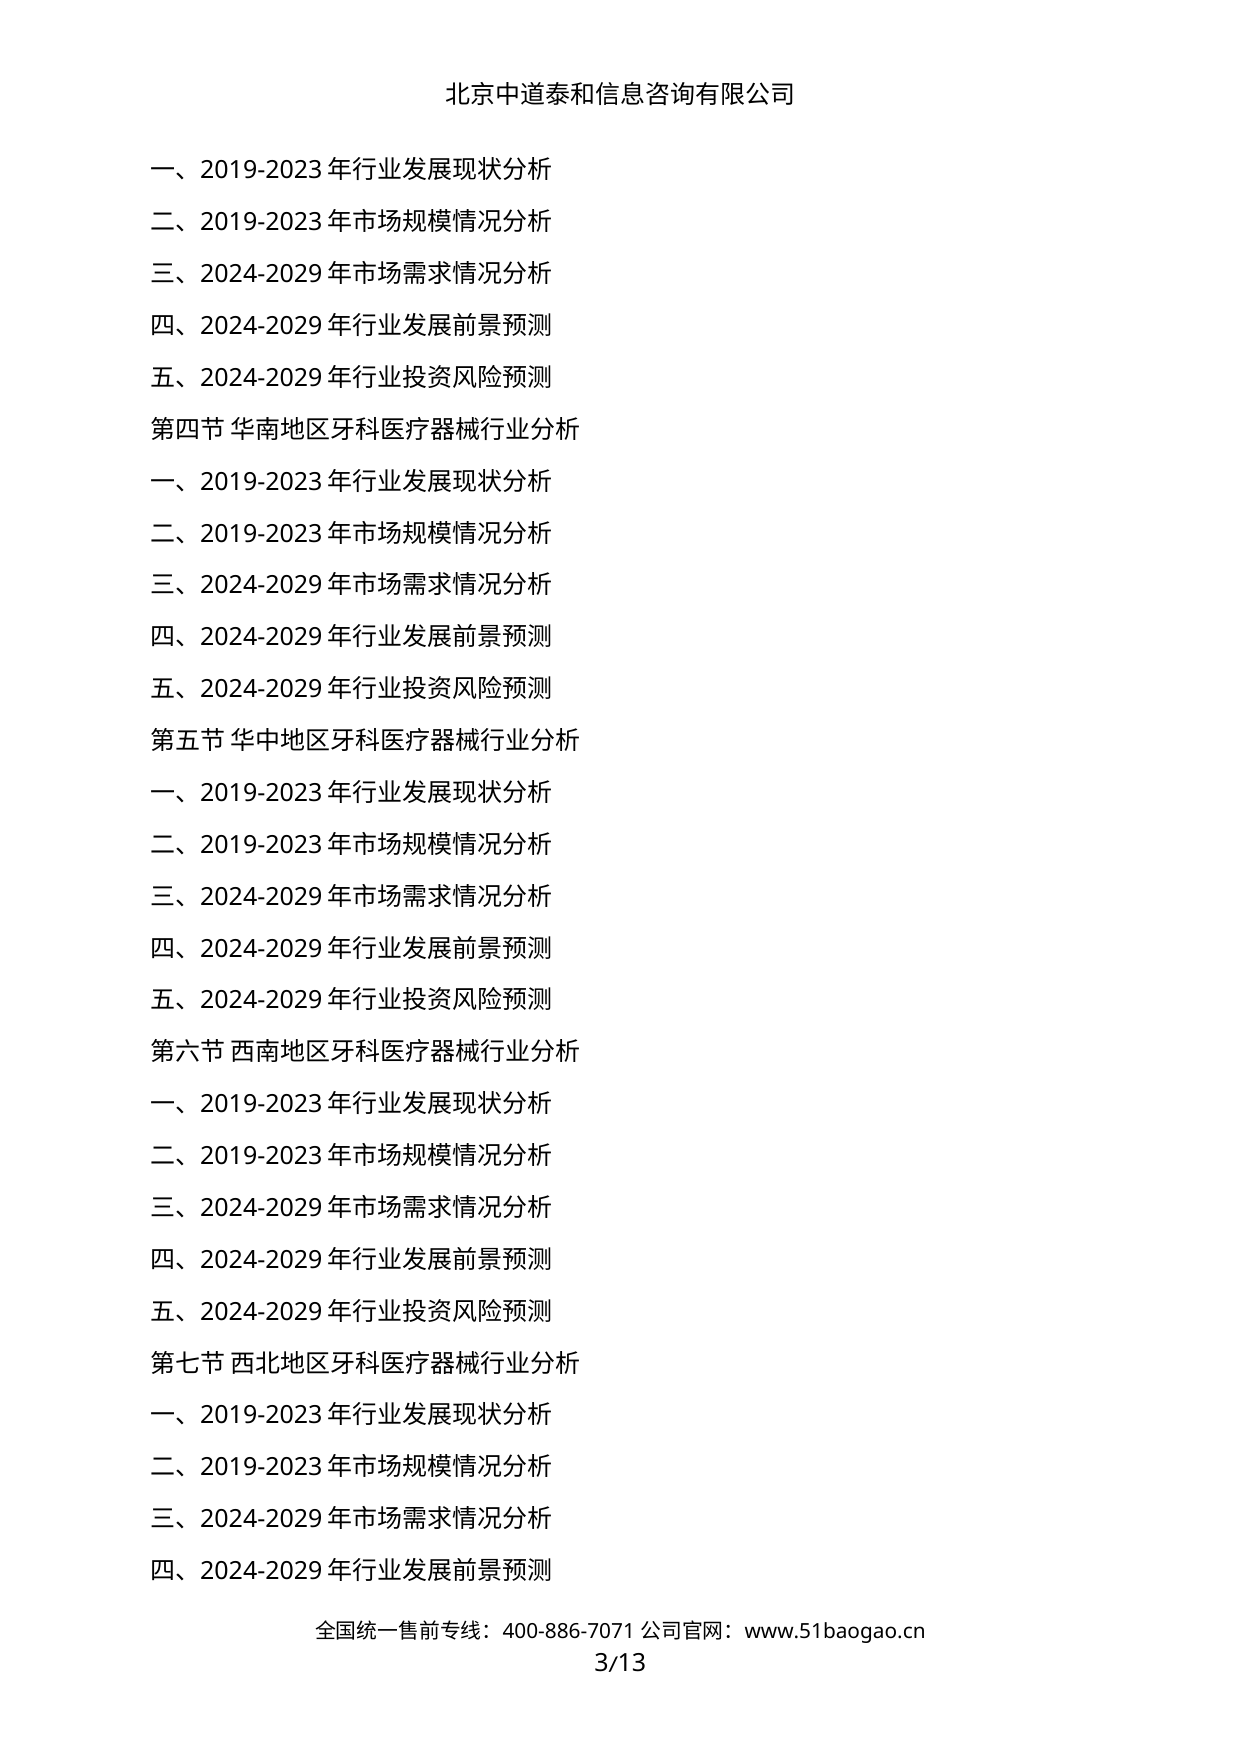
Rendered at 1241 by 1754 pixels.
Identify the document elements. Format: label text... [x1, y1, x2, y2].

text 一、2019-2023年行业发展现状分析 [150, 461, 1090, 497]
text 二、2019-2023年市场规模情况分析 [150, 202, 1090, 238]
text 四、2024-2029年行业发展前景预测 [150, 928, 1090, 964]
text 二、2019-2023年市场规模情况分析 [150, 1136, 1090, 1172]
text 三、2024-2029年市场需求情况分析 [150, 876, 1090, 912]
text 四、2024-2029年行业发展前景预测 [150, 1551, 1090, 1587]
text 五、2024-2029年行业投资风险预测 [150, 980, 1090, 1016]
text 二、2019-2023年市场规模情况分析 [150, 1447, 1090, 1483]
text 二、2019-2023年市场规模情况分析 [150, 824, 1090, 861]
text 一、2019-2023年行业发展现状分析 [150, 150, 1090, 186]
text 四、2024-2029年行业发展前景预测 [150, 306, 1090, 342]
text 一、2019-2023年行业发展现状分析 [150, 1395, 1090, 1431]
text 第五节 华中地区牙科医疗器械行业分析 [150, 721, 1090, 757]
text 三、2024-2029年市场需求情况分析 [150, 1187, 1090, 1224]
text 三、2024-2029年市场需求情况分析 [150, 565, 1090, 601]
text 五、2024-2029年行业投资风险预测 [150, 669, 1090, 705]
text 二、2019-2023年市场规模情况分析 [150, 513, 1090, 549]
text 三、2024-2029年市场需求情况分析 [150, 254, 1090, 290]
text 第七节 西北地区牙科医疗器械行业分析 [150, 1343, 1090, 1379]
text 五、2024-2029年行业投资风险预测 [150, 1291, 1090, 1327]
text 第六节 西南地区牙科医疗器械行业分析 [150, 1032, 1090, 1068]
text 一、2019-2023年行业发展现状分析 [150, 772, 1090, 809]
text 四、2024-2029年行业发展前景预测 [150, 617, 1090, 653]
text 第四节 华南地区牙科医疗器械行业分析 [150, 409, 1090, 446]
text 三、2024-2029年市场需求情况分析 [150, 1499, 1090, 1535]
text 一、2019-2023年行业发展现状分析 [150, 1084, 1090, 1120]
text 四、2024-2029年行业发展前景预测 [150, 1239, 1090, 1276]
text 五、2024-2029年行业投资风险预测 [150, 357, 1090, 394]
